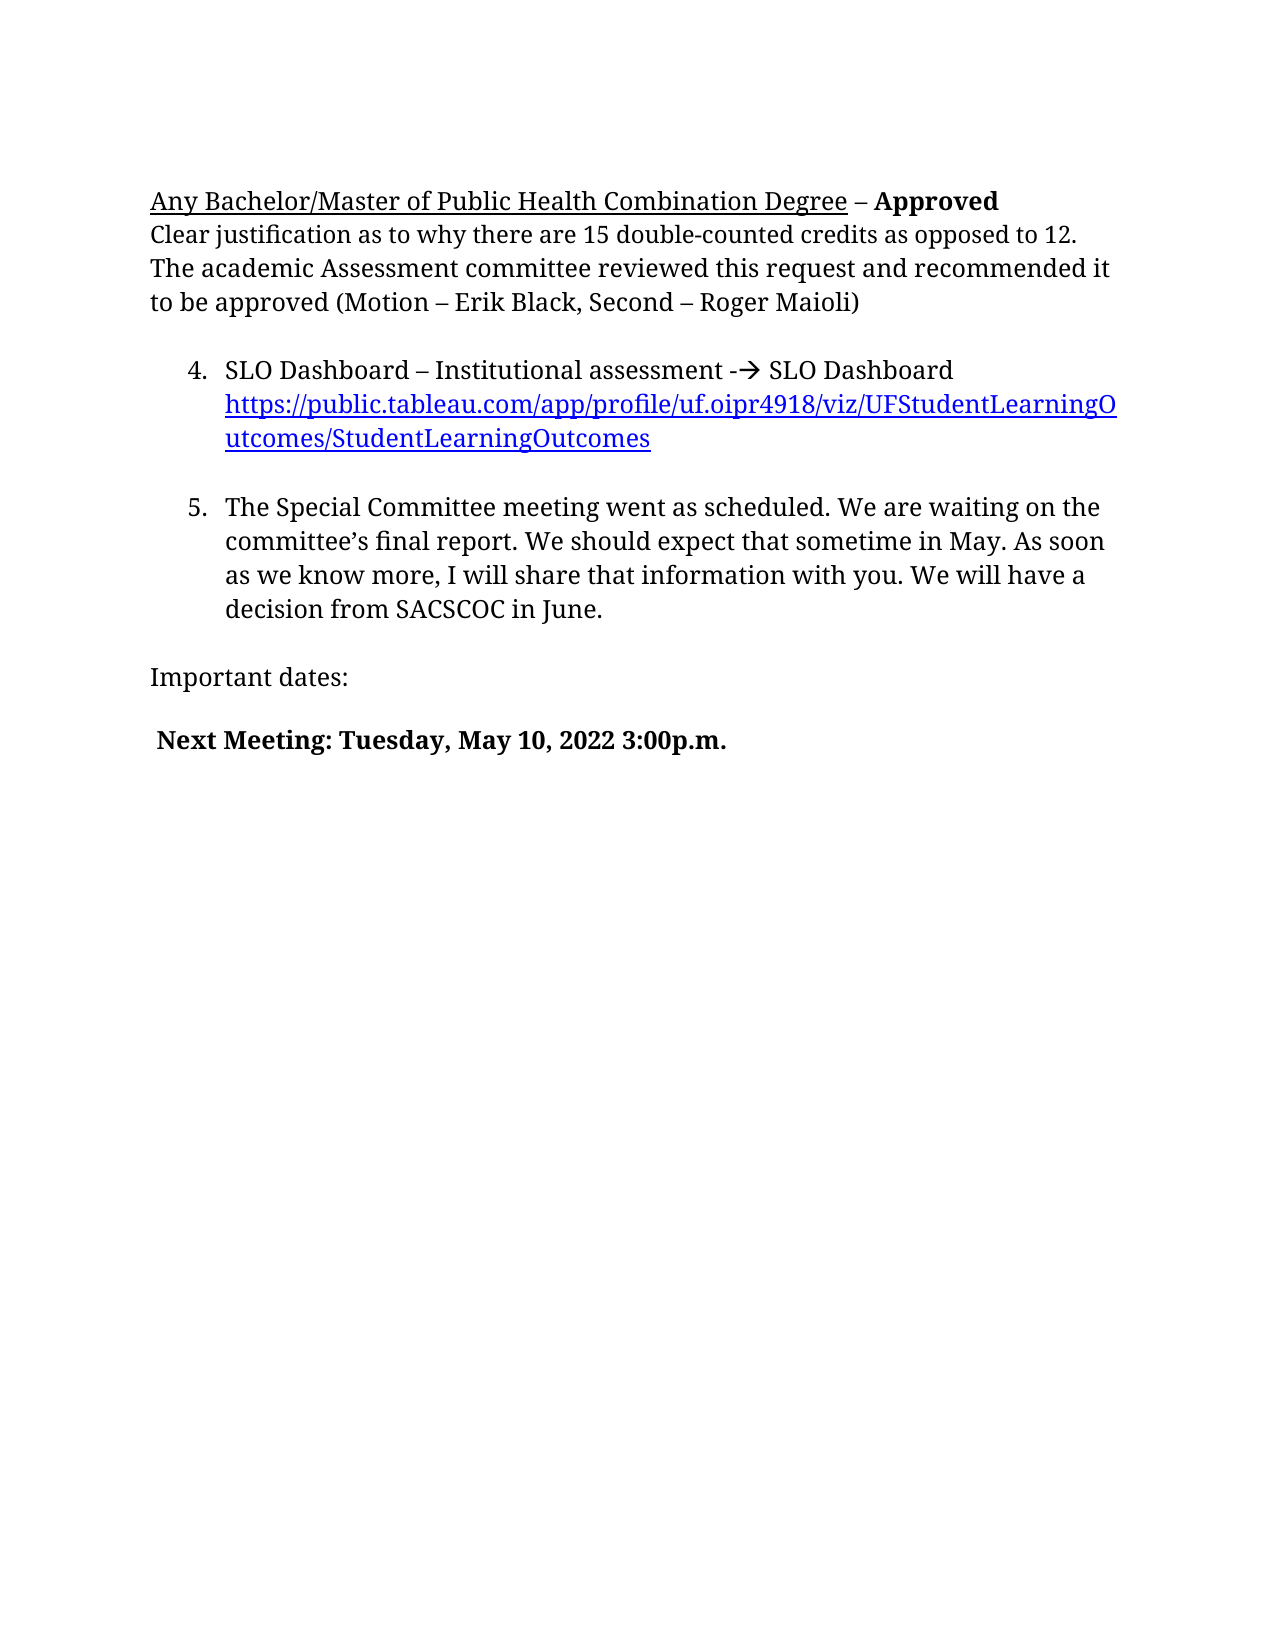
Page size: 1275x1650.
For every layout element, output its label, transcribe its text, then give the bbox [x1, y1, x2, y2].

text Any Bachelor/Master of Public Health Combination Degree – Approved [150, 184, 1125, 218]
text Important dates: [150, 659, 1125, 693]
text Next Meeting: Tuesday, May 10, 2022 3:00p.m. [150, 723, 1125, 757]
list The Special Committee meeting went as scheduled. We are waiting on the committee’s final report. We should expect that sometime in May. As soon as we know more, I will share that information with you. We will have a decision from SACSCOC in June. [187, 489, 1125, 625]
list SLO Dashboard – Institutional assessment - SLO Dashboard https://public.tableau.com/app/profile/uf.oipr4918/viz/UFStudentLearningOutcomes/StudentLearningOutcomes [187, 353, 1125, 455]
text Clear justification as to why there are 15 double-counted credits as opposed to 12. The academic Assessment committee reviewed this request and recommended it to be approved (Motion – Erik Black, Second – Roger Maioli) [150, 218, 1125, 319]
